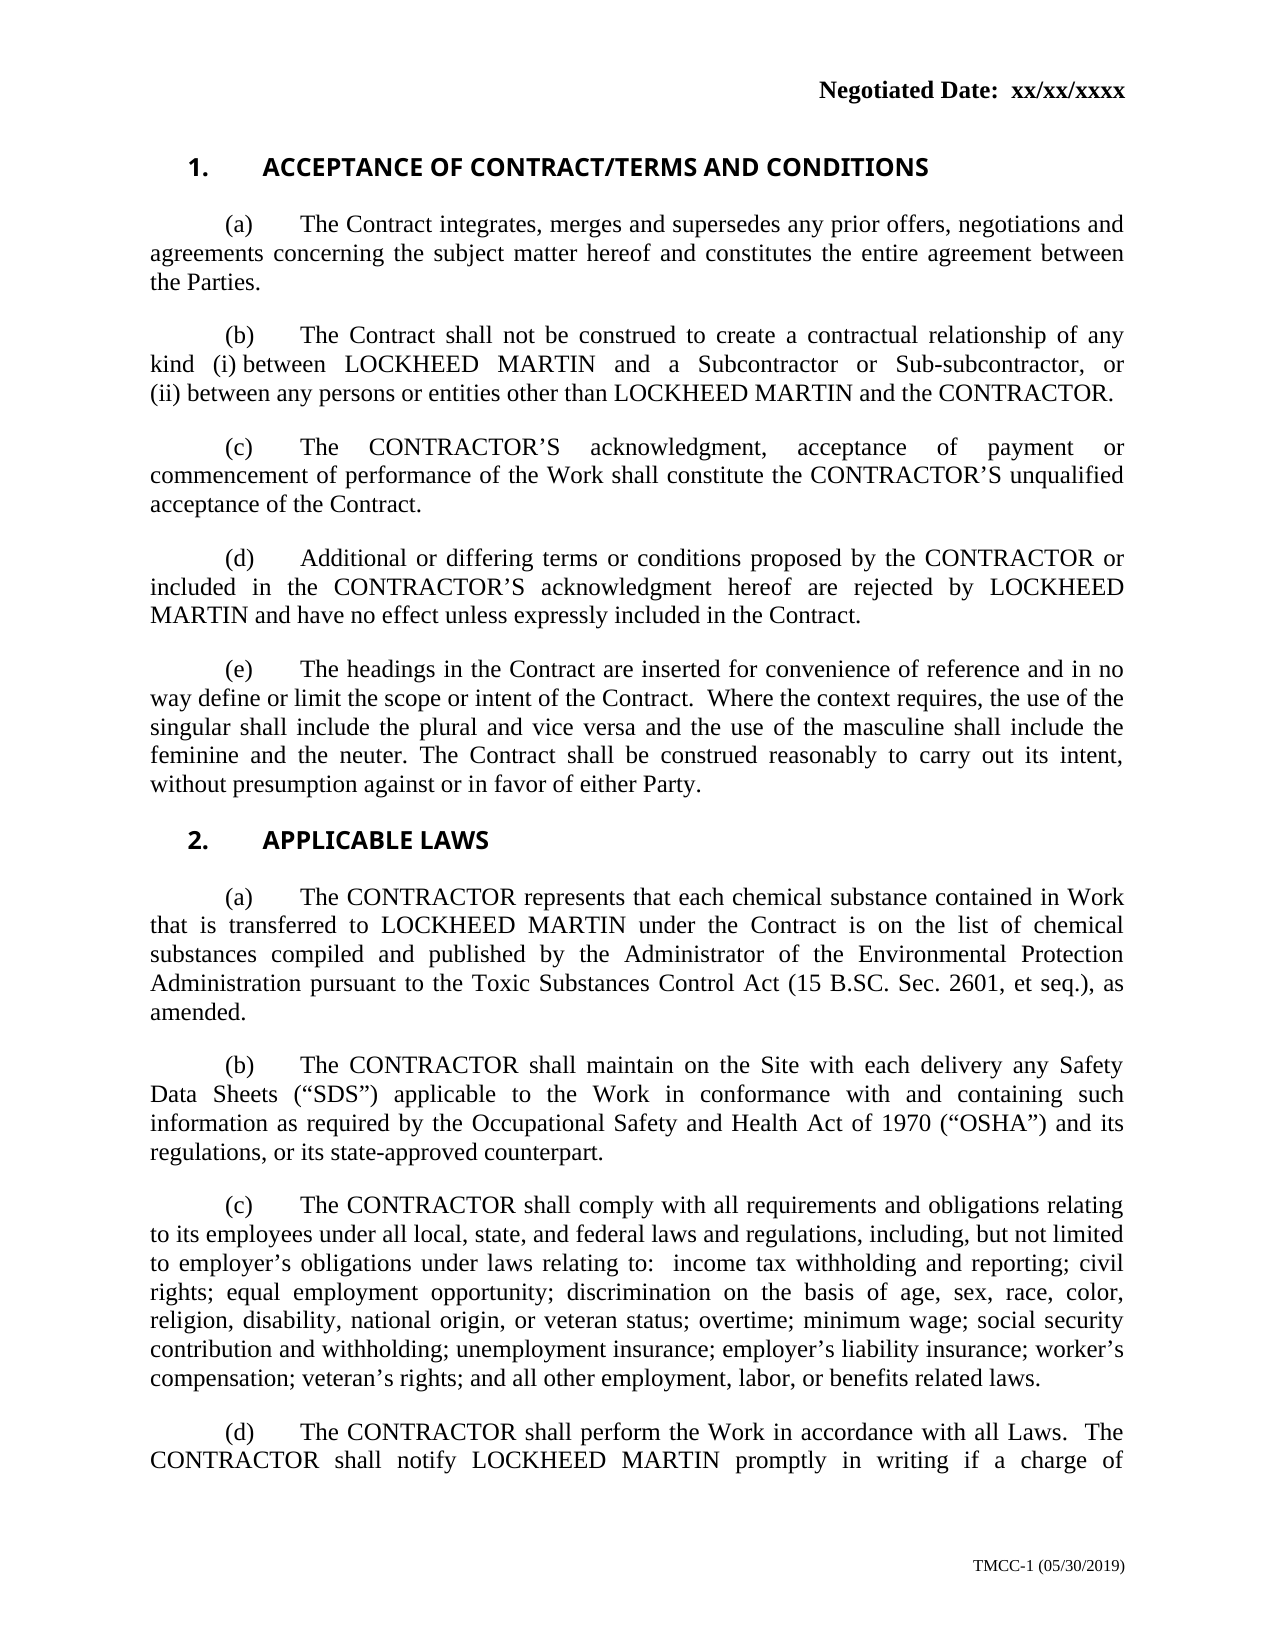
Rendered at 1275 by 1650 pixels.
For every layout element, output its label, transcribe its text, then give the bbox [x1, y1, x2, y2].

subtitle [150, 1417, 1125, 1474]
subtitle The Contract integrates, merges and supersedes any prior offers, negotiations and agreements concerning the subject matter hereof and constitutes the entire agreement between the Parties. [150, 209, 1125, 295]
subtitle The Contract shall not be construed to create a contractual relationship of any kind (i) between LOCKHEED MARTIN and a Subcontractor or Sub-subcontractor, or (ii) between any persons or entities other than LOCKHEED MARTIN and the CONTRACTOR. [150, 320, 1125, 407]
subtitle The CONTRACTOR’S acknowledgment, acceptance of payment or commencement of performance of the Work shall constitute the CONTRACTOR’S unqualified acceptance of the Contract. [150, 432, 1125, 518]
subtitle Additional or differing terms or conditions proposed by the CONTRACTOR or included in the CONTRACTOR’S acknowledgment hereof are rejected by LOCKHEED MARTIN and have no effect unless expressly included in the Contract. [150, 543, 1125, 629]
subtitle Acceptance Of Contract/Terms And Conditions [187, 150, 1125, 184]
subtitle The CONTRACTOR represents that each chemical substance contained in Work that is transferred to LOCKHEED MARTIN under the Contract is on the list of chemical substances compiled and published by the Administrator of the Environmental Protection Administration pursuant to the Toxic Substances Control Act (15 B.SC. Sec. 2601, et seq.), as amended. [150, 882, 1125, 1026]
subtitle The CONTRACTOR shall maintain on the Site with each delivery any Safety Data Sheets (“SDS”) applicable to the Work in conformance with and containing such information as required by the Occupational Safety and Health Act of 1970 (“OSHA”) and its regulations, or its state-approved counterpart. [150, 1051, 1125, 1166]
subtitle Applicable Laws [187, 823, 1125, 857]
subtitle The headings in the Contract are inserted for convenience of reference and in no way define or limit the scope or intent of the Contract. Where the context requires, the use of the singular shall include the plural and vice versa and the use of the masculine shall include the feminine and the neuter. The Contract shall be construed reasonably to carry out its intent, without presumption against or in favor of either Party. [150, 654, 1125, 798]
subtitle The CONTRACTOR shall comply with all requirements and obligations relating to its employees under all local, state, and federal laws and regulations, including, but not limited to employer’s obligations under laws relating to: income tax withholding and reporting; civil rights; equal employment opportunity; discrimination on the basis of age, sex, race, color, religion, disability, national origin, or veteran status; overtime; minimum wage; social security contribution and withholding; unemployment insurance; employer’s liability insurance; worker’s compensation; veteran’s rights; and all other employment, labor, or benefits related laws. [150, 1191, 1125, 1392]
